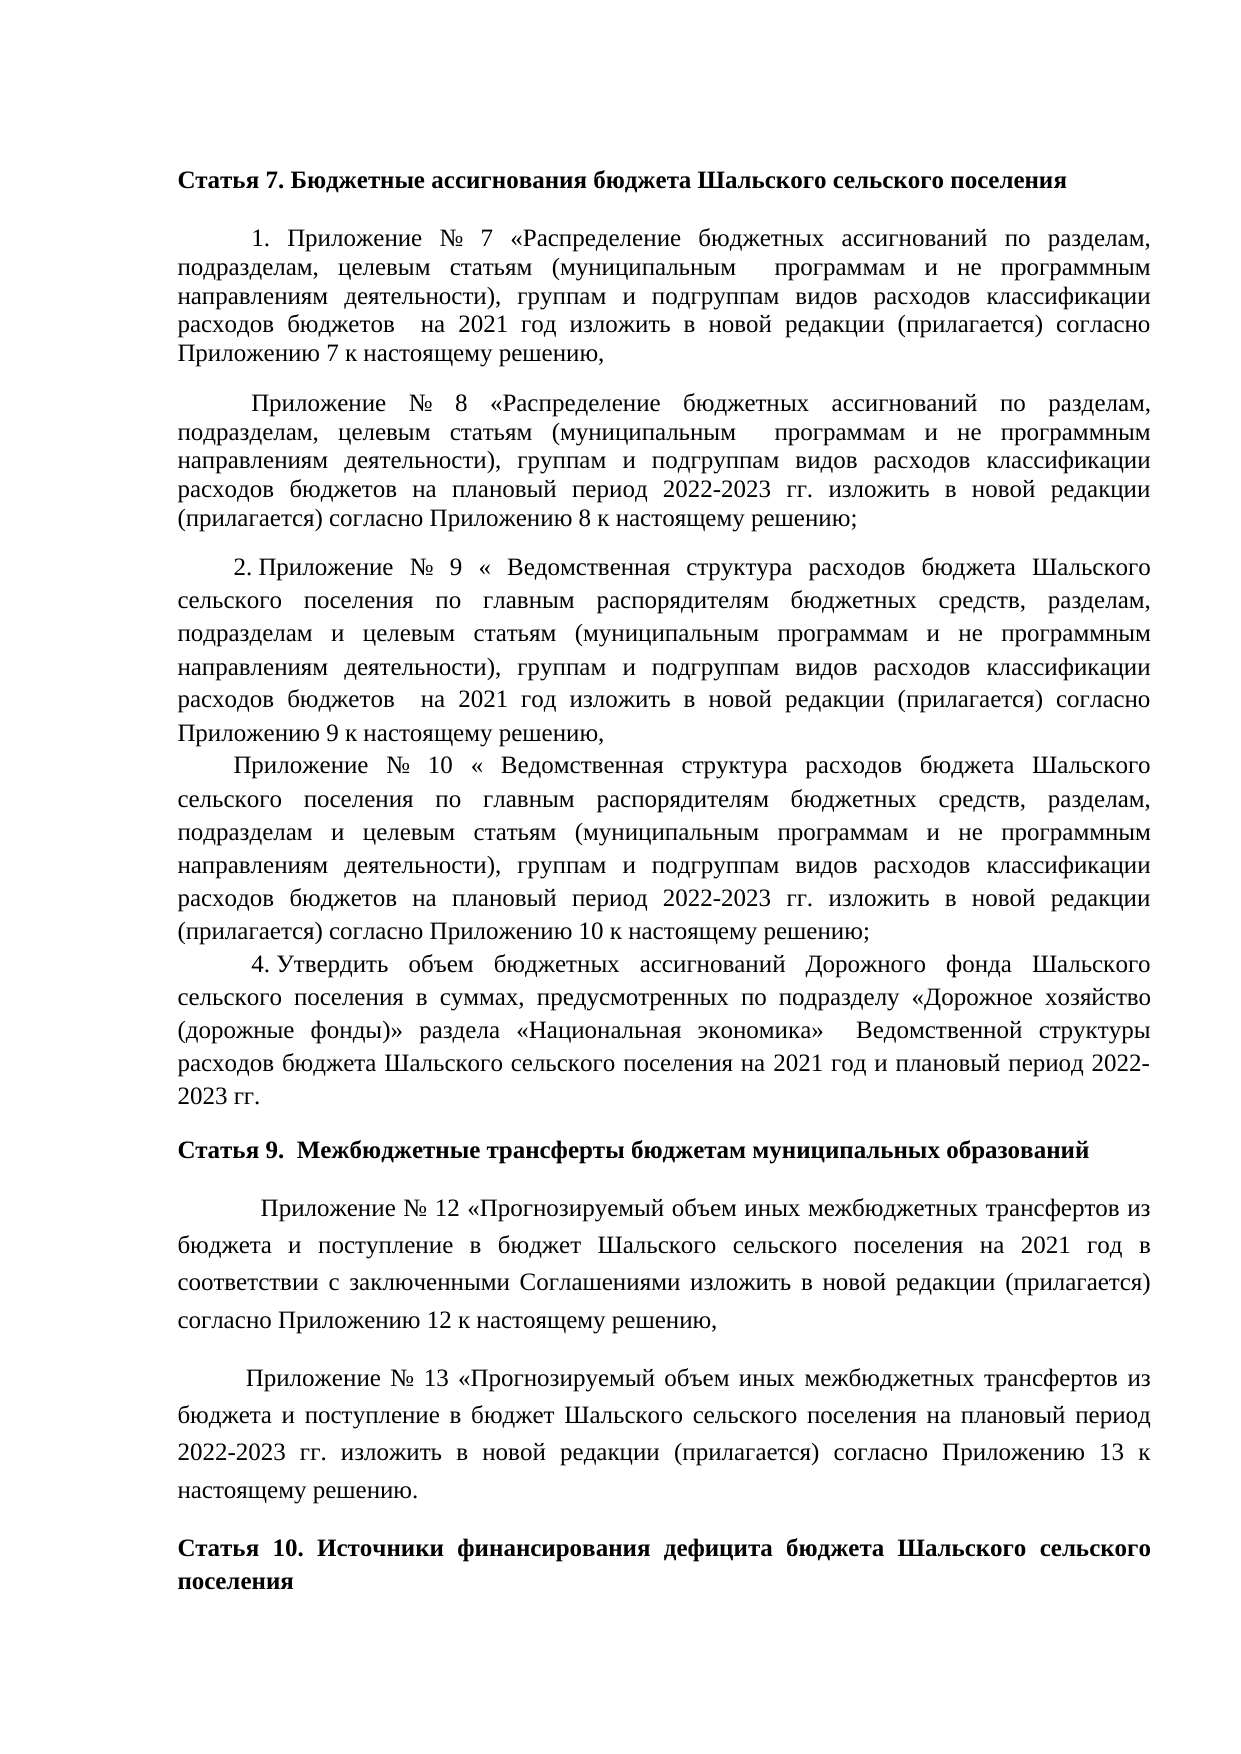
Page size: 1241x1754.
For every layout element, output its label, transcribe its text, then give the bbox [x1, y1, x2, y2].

text Приложение № 10 « Ведомственная структура расходов бюджета Шальского сельского поселения по главным распорядителям бюджетных средств, разделам, подразделам и целевым статьям (муниципальным программам и не программным направлениям деятельности), группам и подгруппам видов расходов классификации расходов бюджетов на плановый период 2022-2023 гг. изложить в новой редакции (прилагается) согласно Приложению 10 к настоящему решению; [177, 751, 1152, 944]
text 4. Утвердить объем бюджетных ассигнований Дорожного фонда Шальского сельского поселения в суммах, предусмотренных по подразделу «Дорожное хозяйство (дорожные фонды)» раздела «Национальная экономика» Ведомственной структуры расходов бюджета Шальского сельского поселения на 2021 год и плановый период 2022-2023 гг. [177, 949, 1152, 1109]
text Статья 9. Межбюджетные трансферты бюджетам муниципальных образований [177, 1135, 1152, 1163]
text 2. Приложение № 9 « Ведомственная структура расходов бюджета Шальского сельского поселения по главным распорядителям бюджетных средств, разделам, подразделам и целевым статьям (муниципальным программам и не программным направлениям деятельности), группам и подгруппам видов расходов классификации расходов бюджетов на 2021 год изложить в новой редакции (прилагается) согласно Приложению 9 к настоящему решению, [177, 552, 1152, 746]
text Статья 7. Бюджетные ассигнования бюджета Шальского сельского поселения [177, 165, 1152, 194]
text Приложение № 8 «Распределение бюджетных ассигнований по разделам, подразделам, целевым статьям (муниципальным программам и не программным направлениям деятельности), группам и подгруппам видов расходов классификации расходов бюджетов на плановый период 2022-2023 гг. изложить в новой редакции (прилагается) согласно Приложению 8 к настоящему решению; [177, 388, 1152, 532]
text Приложение № 12 «Прогнозируемый объем иных межбюджетных трансфертов из бюджета и поступление в бюджет Шальского сельского поселения на 2021 год в соответствии с заключенными Соглашениями изложить в новой редакции (прилагается) согласно Приложению 12 к настоящему решению, [177, 1193, 1152, 1333]
text Приложение № 13 «Прогнозируемый объем иных межбюджетных трансфертов из бюджета и поступление в бюджет Шальского сельского поселения на плановый период 2022-2023 гг. изложить в новой редакции (прилагается) согласно Приложению 13 к настоящему решению. [177, 1363, 1152, 1503]
text 1. Приложение № 7 «Распределение бюджетных ассигнований по разделам, подразделам, целевым статьям (муниципальным программам и не программным направлениям деятельности), группам и подгруппам видов расходов классификации расходов бюджетов на 2021 год изложить в новой редакции (прилагается) согласно Приложению 7 к настоящему решению, [177, 223, 1152, 367]
text Статья 10. Источники финансирования дефицита бюджета Шальского сельского поселения [177, 1533, 1152, 1594]
